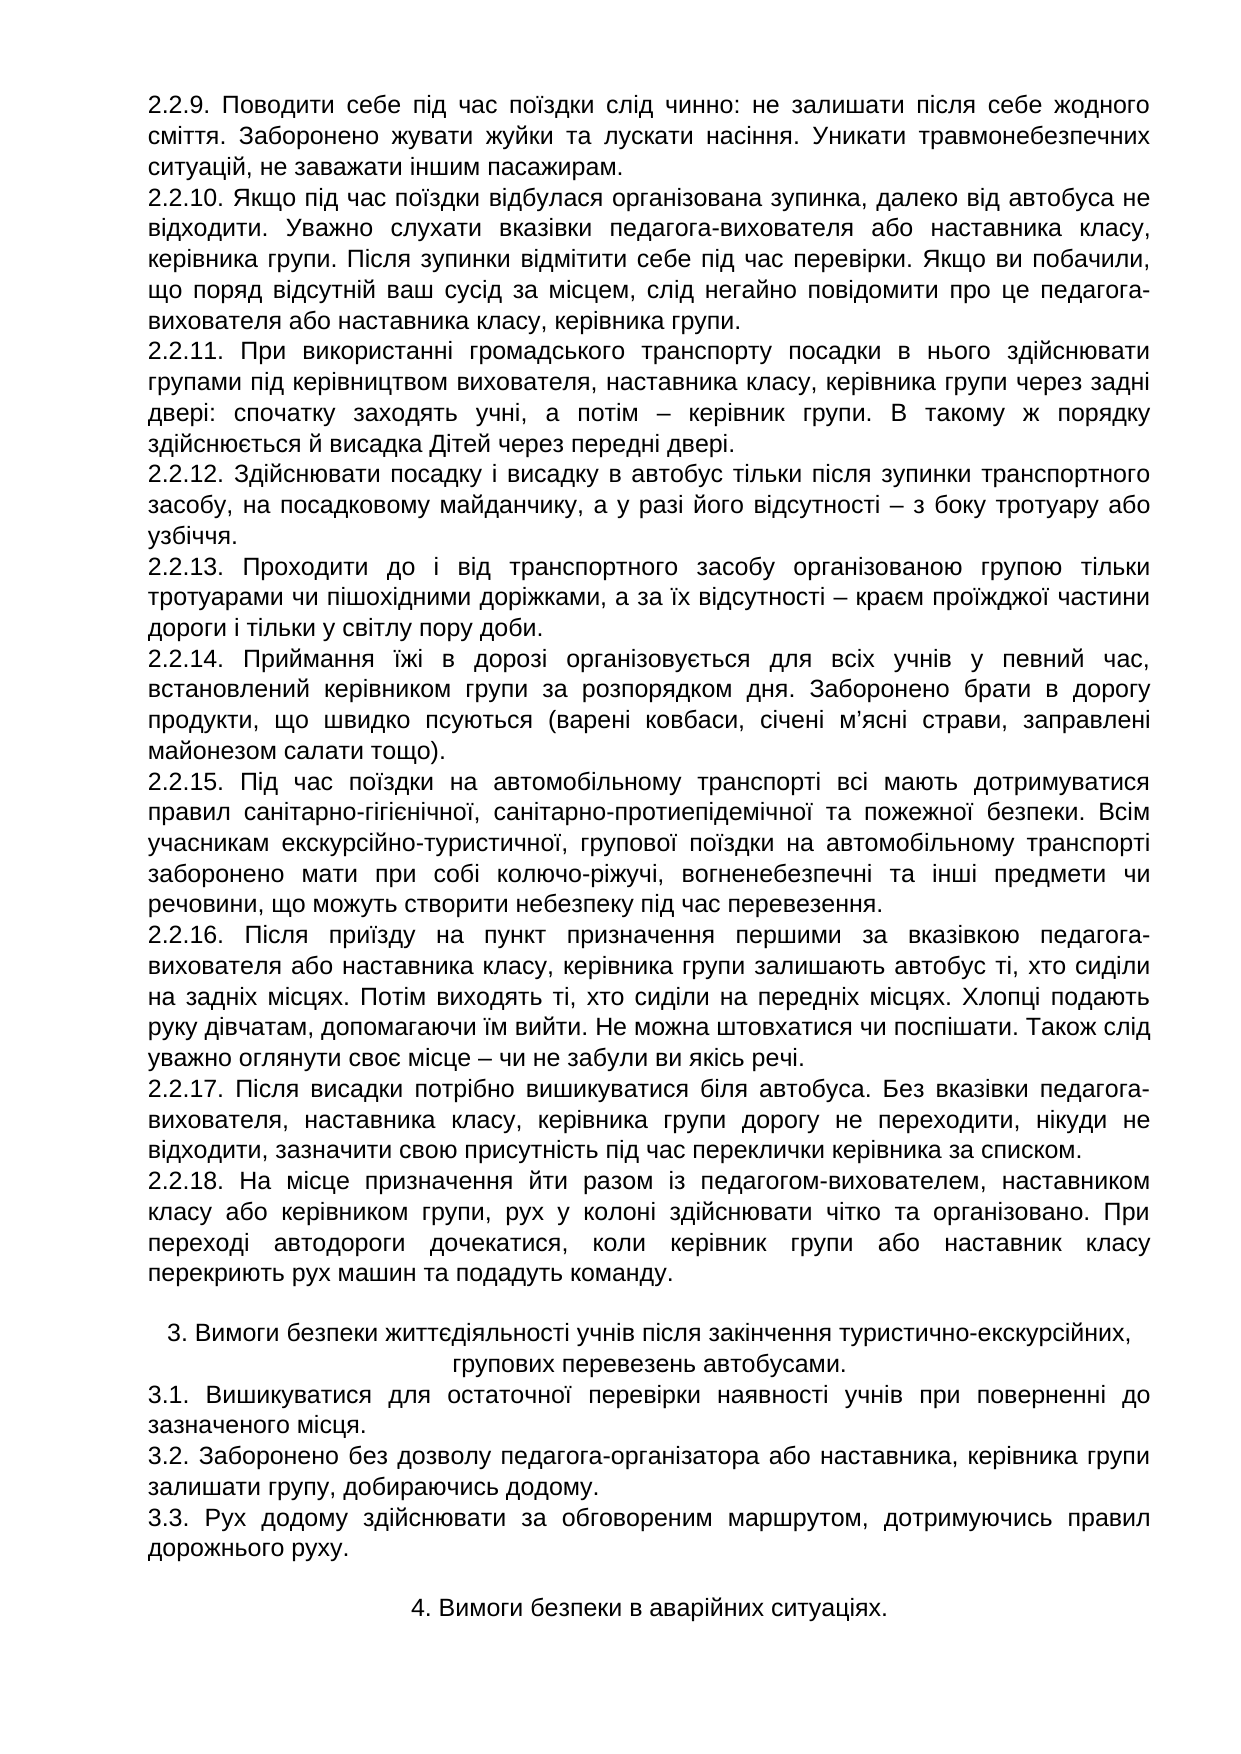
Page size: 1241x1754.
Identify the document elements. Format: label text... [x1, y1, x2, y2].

text 3.3. Рух додому здійснювати за обговореним маршрутом, дотримуючись правил дорожнього руху. [148, 1501, 1152, 1562]
text 3.2. Заборонено без дозволу педагога-організатора або наставника, керівника групи залишати групу, добираючись додому. [148, 1439, 1152, 1501]
text 2.2.15. Під час поїздки на автомобільному транспорті всі мають дотримуватися правил санітарно-гігієнічної, санітарно-протиепідемічної та пожежної безпеки. Всім учасникам екскурсійно-туристичної, групової поїздки на автомобільному транспорті заборонено мати при собі колючо-ріжучі, вогненебезпечні та інші предмети чи речовини, що можуть створити небезпеку під час перевезення. [148, 764, 1152, 918]
text 2.2.9. Поводити себе під час поїздки слід чинно: не залишати після себе жодного сміття. Заборонено жувати жуйки та лускати насіння. Уникати травмонебезпечних ситуацій, не заважати іншим пасажирам. [148, 88, 1152, 181]
text 2.2.13. Проходити до і від транспортного засобу організованою групою тільки тротуарами чи пішохідними доріжками, а за їх відсутності – краєм проїжджої частини дороги і тільки у світлу пору доби. [148, 549, 1152, 642]
text 4. Вимоги безпеки в аварійних ситуаціях. [148, 1591, 1152, 1622]
text 2.2.17. Після висадки потрібно вишикуватися біля автобуса. Без вказівки педагога-вихователя, наставника класу, керівника групи дорогу не переходити, нікуди не відходити, зазначити свою присутність під час переклички керівника за списком. [148, 1072, 1152, 1164]
text 2.2.16. Після приїзду на пункт призначення першими за вказівкою педагога-вихователя або наставника класу, керівника групи залишають автобус ті, хто сиділи на задніх місцях. Потім виходять ті, хто сиділи на передніх місцях. Хлопці подають руку дівчатам, допомагаючи їм вийти. Не можна штовхатися чи поспішати. Також слід уважно оглянути своє місце – чи не забули ви якісь речі. [148, 918, 1152, 1072]
text 2.2.18. На місце призначення йти разом із педагогом-вихователем, наставником класу або керівником групи, рух у колоні здійснювати чітко та організовано. При переході автодороги дочекатися, коли керівник групи або наставник класу перекриють рух машин та подадуть команду. [148, 1164, 1152, 1287]
text 3. Вимоги безпеки життєдіяльності учнів після закінчення туристично-екскурсійних, групових перевезень автобусами. [148, 1316, 1152, 1378]
text 3.1. Вишикуватися для остаточної перевірки наявності учнів при поверненні до зазначеного місця. [148, 1378, 1152, 1439]
text 2.2.14. Приймання їжі в дорозі організовується для всіх учнів у певний час, встановлений керівником групи за розпорядком дня. Заборонено брати в дорогу продукти, що швидко псуються (варені ковбаси, січені м’ясні страви, заправлені майонезом салати тощо). [148, 642, 1152, 764]
text 2.2.12. Здійснювати посадку і висадку в автобус тільки після зупинки транспортного засобу, на посадковому майданчику, а у разі його відсутності – з боку тротуару або узбіччя. [148, 457, 1152, 549]
text 2.2.11. При використанні громадського транспорту посадки в нього здійснювати групами під керівництвом вихователя, наставника класу, керівника групи через задні двері: спочатку заходять учні, а потім – керівник групи. В такому ж порядку здійснюється й висадка Дітей через передні двері. [148, 334, 1152, 457]
text 2.2.10. Якщо під час поїздки відбулася організована зупинка, далеко від автобуса не відходити. Уважно слухати вказівки педагога-вихователя або наставника класу, керівника групи. Після зупинки відмітити себе під час перевірки. Якщо ви побачили, що поряд відсутній ваш сусід за місцем, слід негайно повідомити про це педагога-вихователя або наставника класу, керівника групи. [148, 181, 1152, 334]
